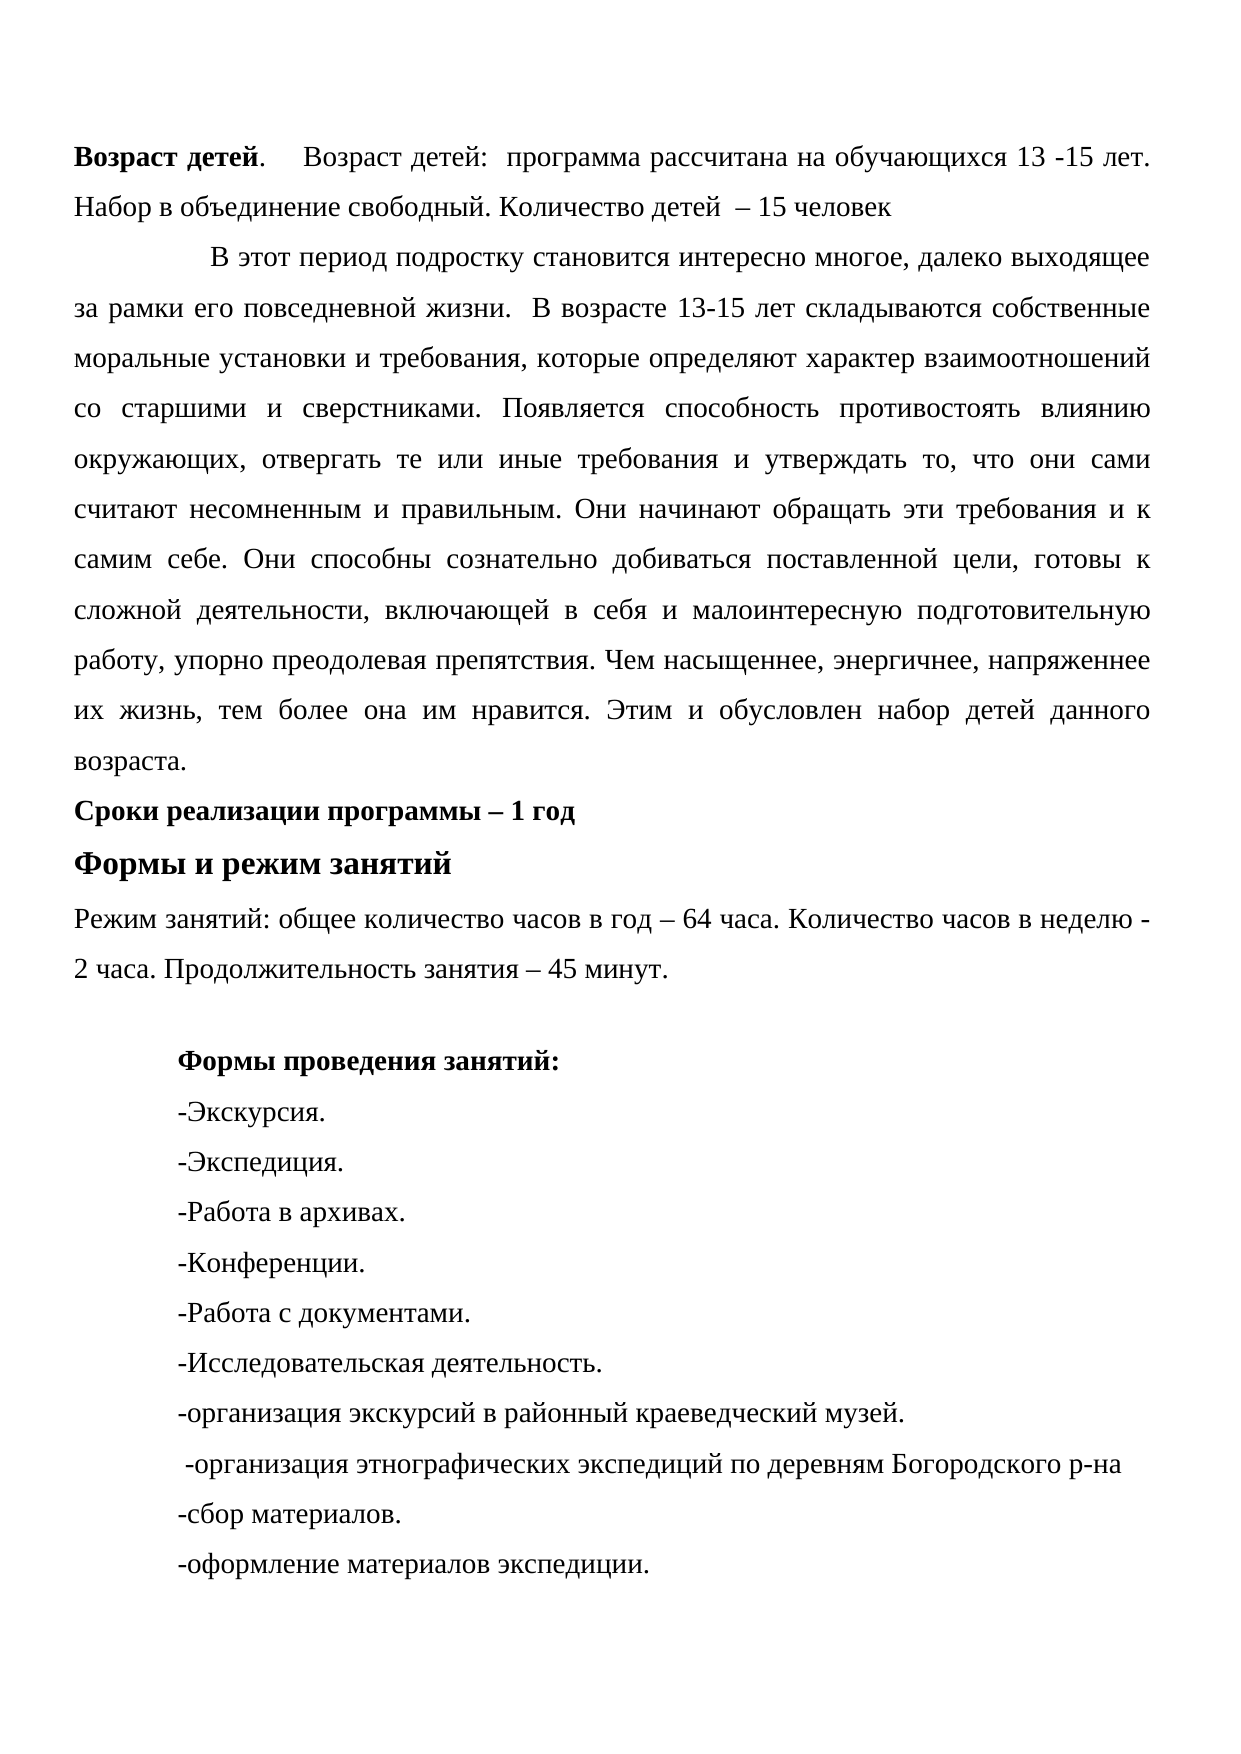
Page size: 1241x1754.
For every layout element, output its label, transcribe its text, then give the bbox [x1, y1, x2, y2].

text -Экспедиция. [177, 1144, 1152, 1178]
text -Экскурсия. [177, 1094, 1152, 1127]
text Возраст детей. Возраст детей: программа рассчитана на обучающихся 13 -15 лет. Набор в объединение свободный. Количество детей – 15 человек [74, 139, 1152, 223]
text Формы и режим занятий [74, 843, 1152, 882]
text -оформление материалов экспедиции. [177, 1547, 1152, 1580]
text -Работа с документами. [177, 1295, 1152, 1328]
text -Конференции. [177, 1245, 1152, 1278]
text Режим занятий: общее количество часов в год – 64 часа. Количество часов в неделю - 2 часа. Продолжительность занятия – 45 минут. [74, 901, 1152, 985]
text -сбор материалов. [177, 1496, 1152, 1530]
text Сроки реализации программы – 1 год [74, 793, 1152, 827]
text Формы проведения занятий: [177, 1043, 1152, 1077]
text -Работа в архивах. [177, 1194, 1152, 1228]
text -организация этнографических экспедиций по деревням Богородского р-на [177, 1446, 1152, 1479]
text -Исследовательская деятельность. [177, 1345, 1152, 1379]
text В этот период подростку становится интересно многое, далеко выходящее за рамки его повседневной жизни. В возрасте 13-15 лет складываются собственные моральные установки и требования, которые определяют характер взаимоотношений со старшими и сверстниками. Появляется способность противостоять влиянию окружающих, отвергать те или иные требования и утверждать то, что они сами считают несомненным и правильным. Они начинают обращать эти требования и к самим себе. Они способны сознательно добиваться поставленной цели, готовы к сложной деятельности, включающей в себя и малоинтересную подготовительную работу, упорно преодолевая препятствия. Чем насыщеннее, энергичнее, напряженнее их жизнь, тем более она им нравится. Этим и обусловлен набор детей данного возраста. [74, 239, 1152, 776]
text -организация экскурсий в районный краеведческий музей. [177, 1396, 1152, 1429]
